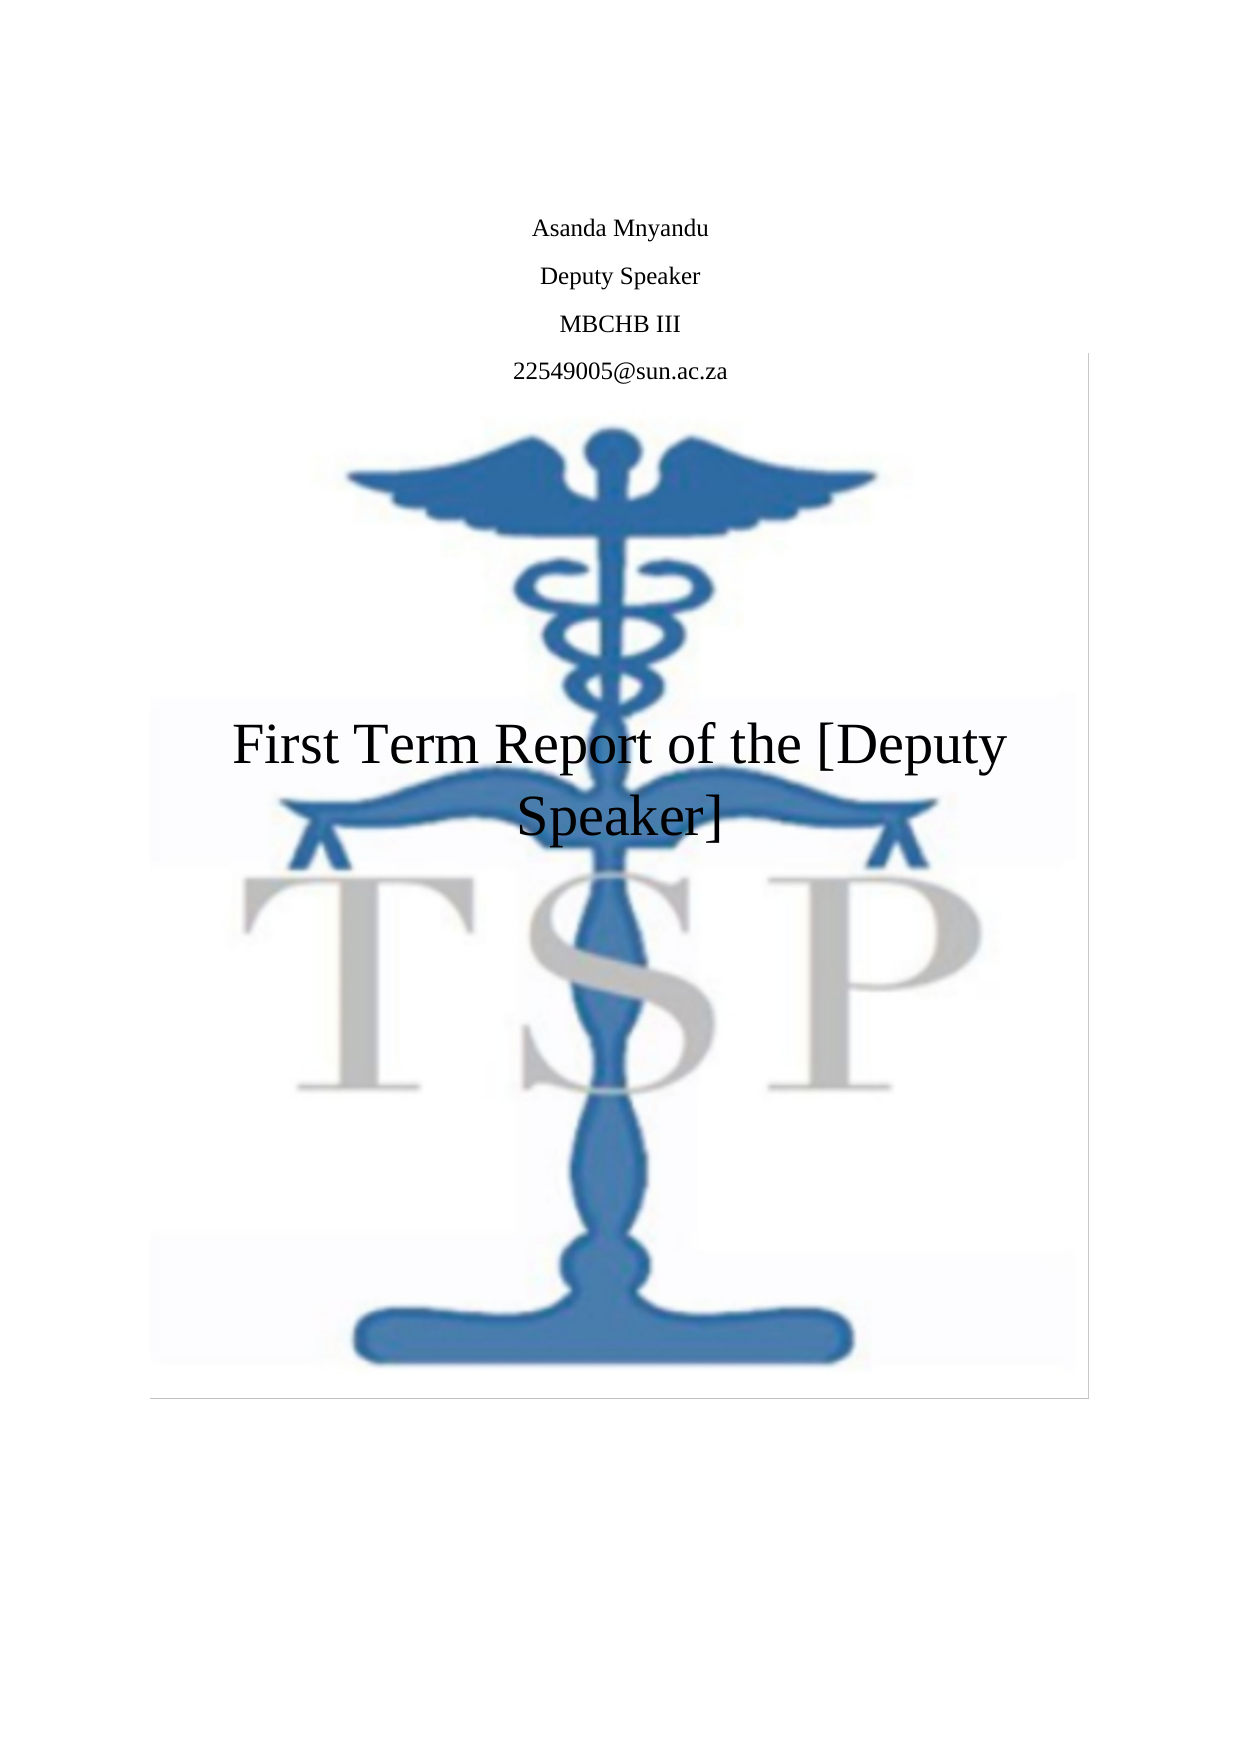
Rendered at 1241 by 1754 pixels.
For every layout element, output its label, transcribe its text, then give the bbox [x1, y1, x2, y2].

text Asanda Mnyandu [150, 213, 1090, 242]
picture [150, 385, 1090, 709]
text MBCHB III [150, 309, 1090, 337]
text First Term Report of the [Deputy Speaker] [150, 709, 1090, 848]
text Deputy Speaker [150, 261, 1090, 290]
text 22549005@sun.ac.za [150, 356, 1090, 385]
picture [150, 848, 1090, 1401]
